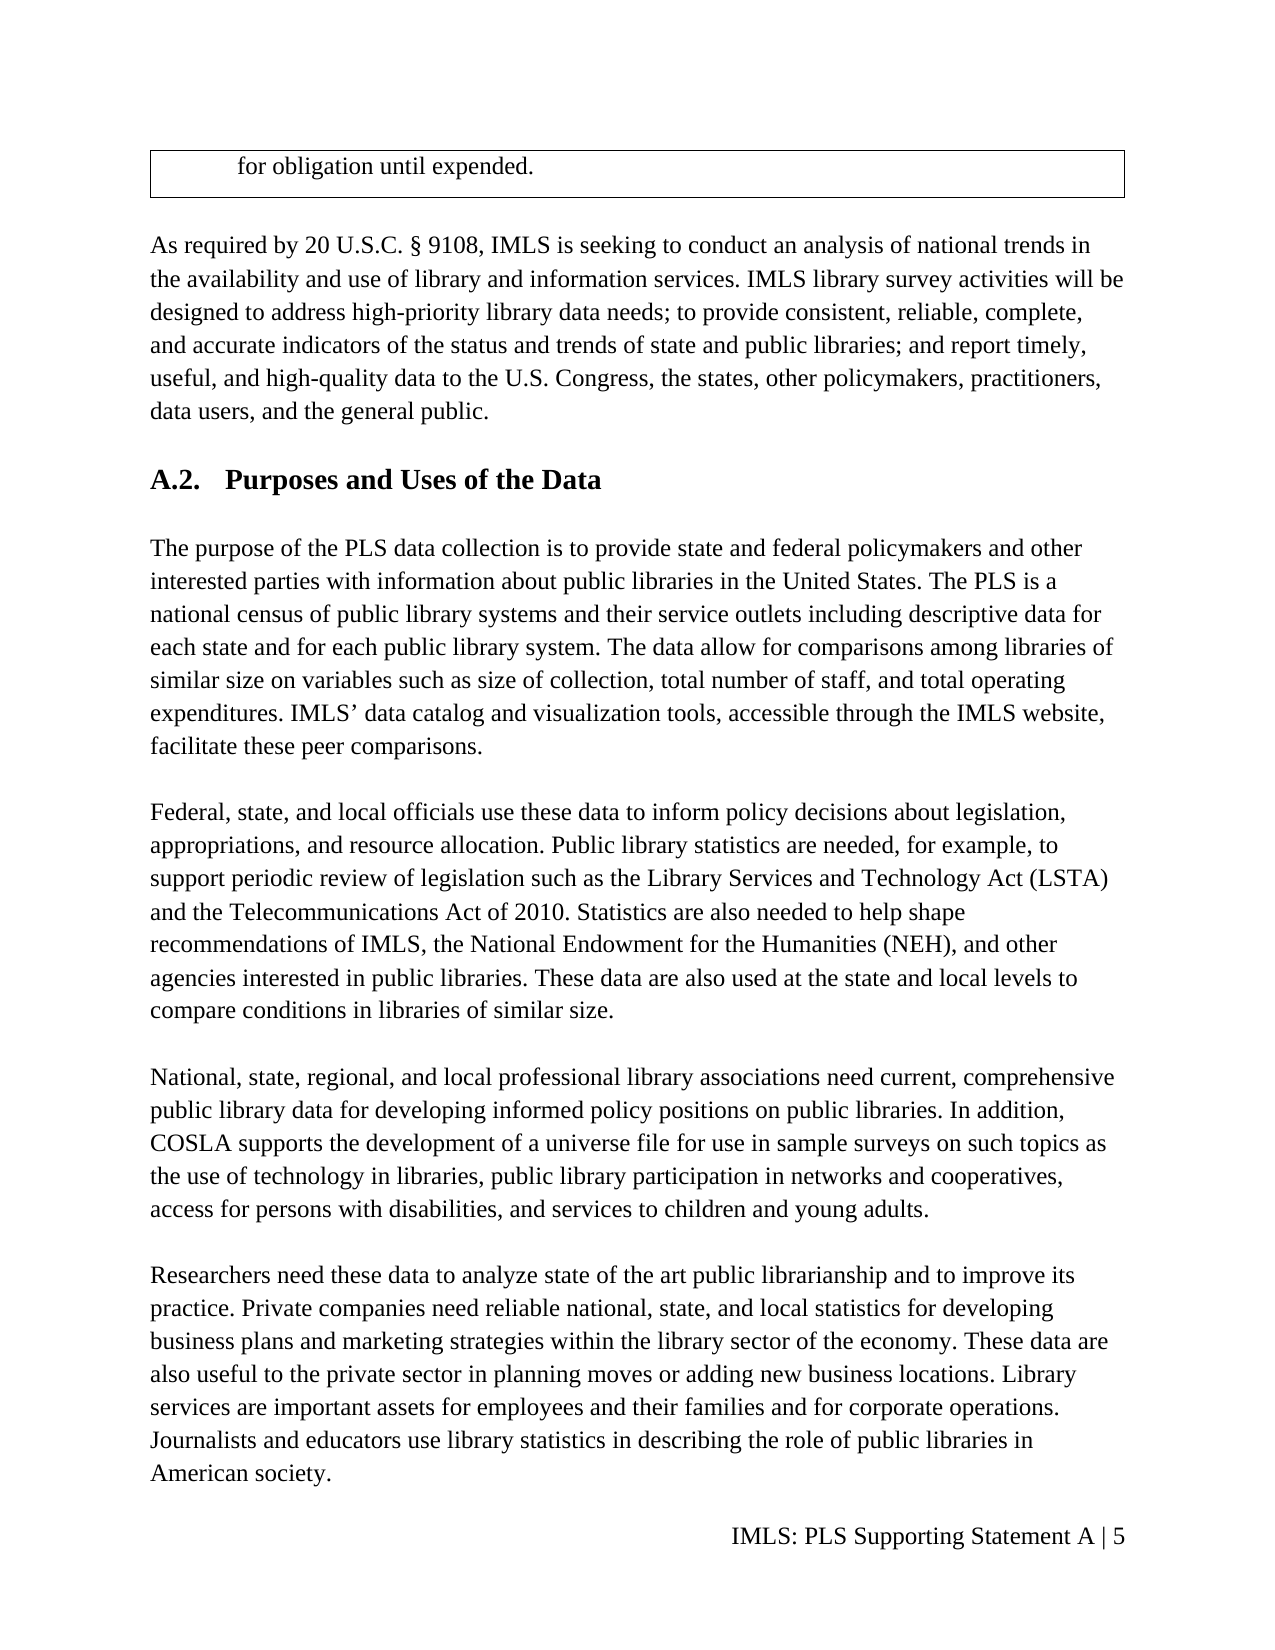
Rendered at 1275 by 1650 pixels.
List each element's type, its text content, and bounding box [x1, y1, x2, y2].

text Federal, state, and local officials use these data to inform policy decisions about legislation, appropriations, and resource allocation. Public library statistics are needed, for example, to support periodic review of legislation such as the Library Services and Technology Act (LSTA) and the Telecommunications Act of 2010. Statistics are also needed to help shape recommendations of IMLS, the National Endowment for the Humanities (NEH), and other agencies interested in public libraries. These data are also used at the state and local levels to compare conditions in libraries of similar size. [150, 797, 1125, 1024]
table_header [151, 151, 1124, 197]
text National, state, regional, and local professional library associations need current, comprehensive public library data for developing informed policy positions on public libraries. In addition, COSLA supports the development of a universe file for use in sample surveys on such topics as the use of technology in libraries, public library participation in networks and cooperatives, access for persons with disabilities, and services to children and young adults. [150, 1062, 1125, 1222]
text Researchers need these data to analyze state of the art public librarianship and to improve its practice. Private companies need reliable national, state, and local statistics for developing business plans and marketing strategies within the library sector of the economy. These data are also useful to the private sector in planning moves or adding new business locations. Library services are important assets for employees and their families and for corporate operations. Journalists and educators use library statistics in describing the role of public libraries in American society. [150, 1260, 1125, 1487]
text A.2. Purposes and Uses of the Data [150, 462, 1125, 495]
text As required by 20 U.S.C. § 9108, IMLS is seeking to conduct an analysis of national trends in the availability and use of library and information services. IMLS library survey activities will be designed to address high-priority library data needs; to provide consistent, reliable, complete, and accurate indicators of the status and trends of state and public libraries; and report timely, useful, and high-quality data to the U.S. Congress, the states, other policymakers, practitioners, data users, and the general public. [150, 231, 1125, 424]
text The purpose of the PLS data collection is to provide state and federal policymakers and other interested parties with information about public libraries in the United States. The PLS is a national census of public library systems and their service outlets including descriptive data for each state and for each public library system. The data allow for comparisons among libraries of similar size on variables such as size of collection, total number of staff, and total operating expenditures. IMLS’ data catalog and visualization tools, accessible through the IMLS website, facilitate these peer comparisons. [150, 533, 1125, 760]
